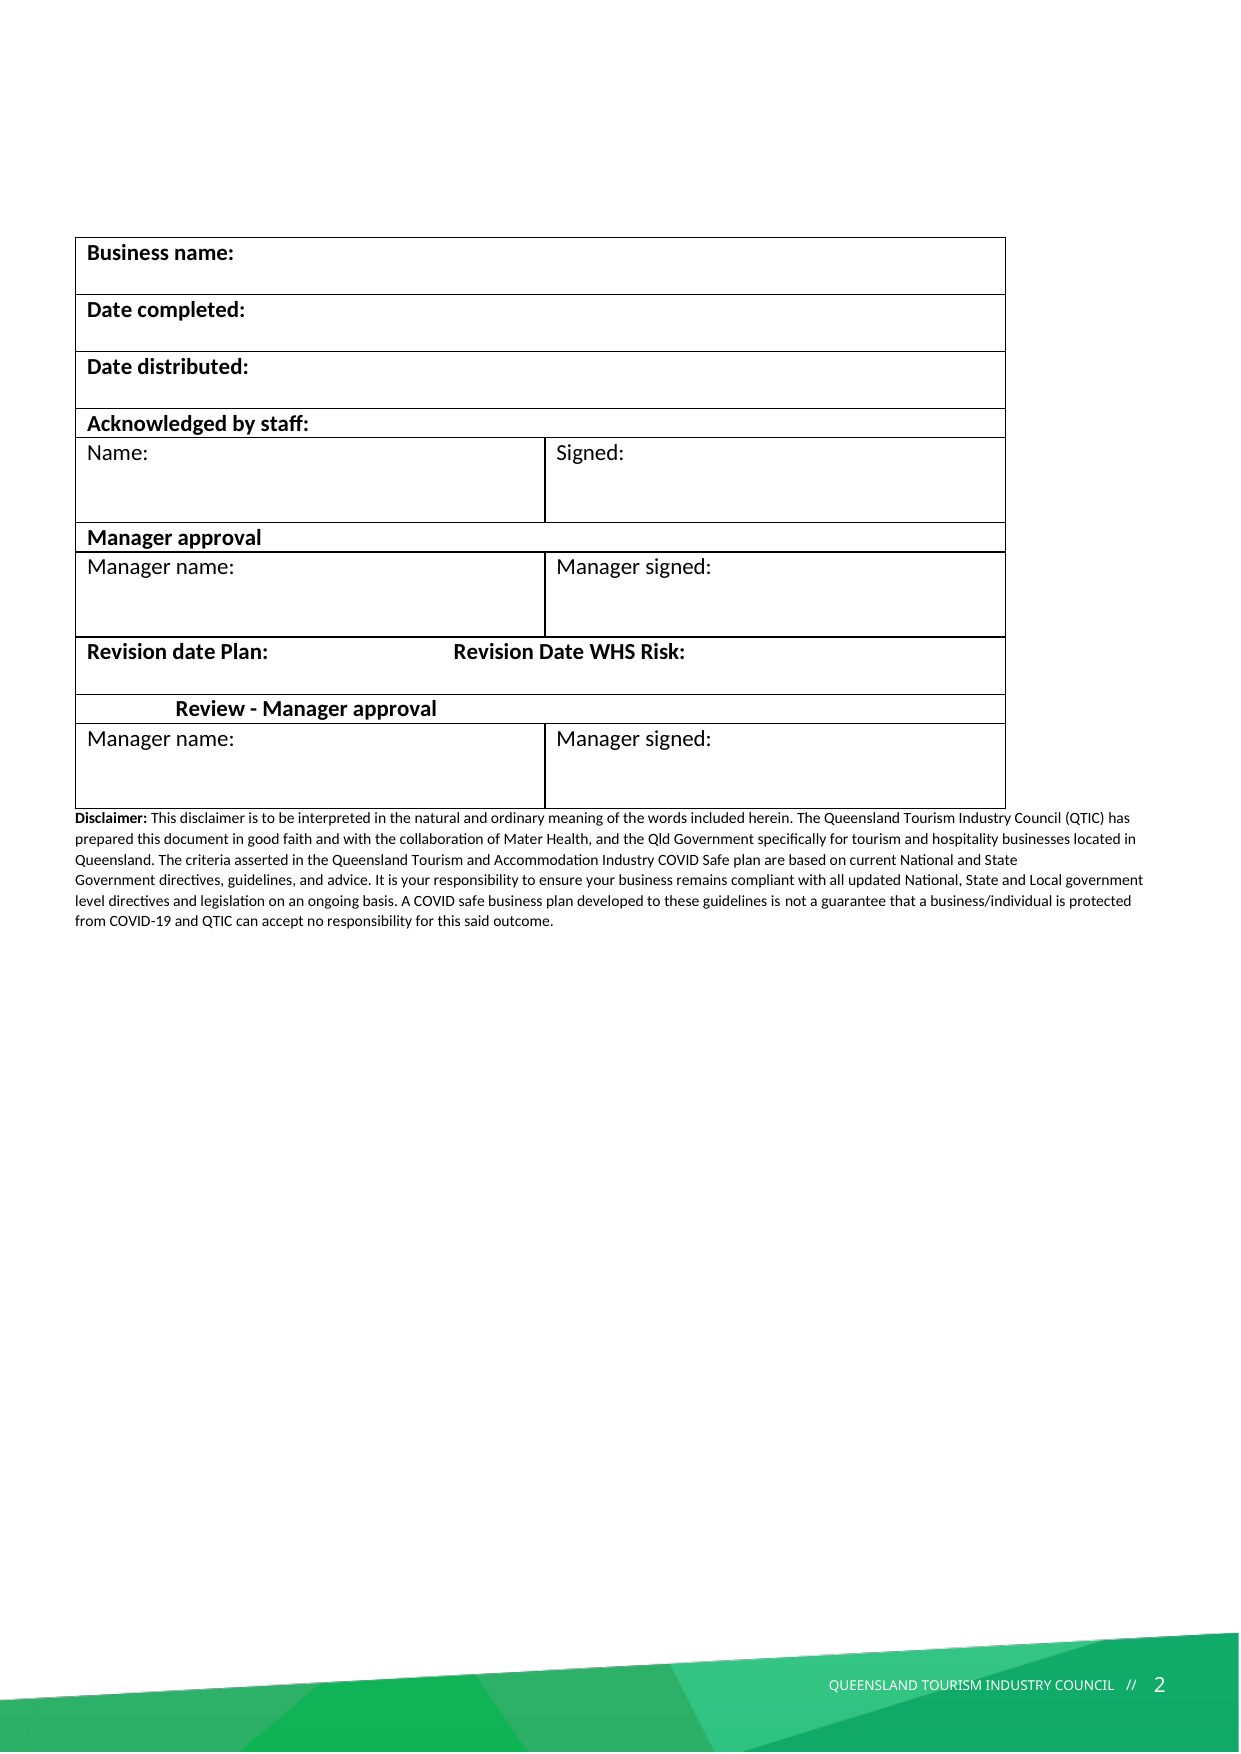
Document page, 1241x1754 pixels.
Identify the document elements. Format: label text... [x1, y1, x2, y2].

table_cell Date completed: [76, 295, 1005, 351]
table_cell Manager name: [76, 724, 544, 808]
table_header Business name: [76, 238, 1005, 294]
table_cell Manager signed: [546, 724, 1005, 808]
text Disclaimer: This disclaimer is to be interpreted in the natural and ordinary meaning of the words included herein. The Queensland Tourism Industry Council (QTIC) has prepared this document in good faith and with the collaboration of Mater Health, and the Qld Government specifically for tourism and hospitality businesses located in Queensland. The criteria asserted in the Queensland Tourism and Accommodation Industry COVID Safe plan are based on current National and State Government directives, guidelines, and advice. It is your responsibility to ensure your business remains compliant with all updated National, State and Local government level directives and legislation on an ongoing basis. A COVID safe business plan developed to these guidelines is not a guarantee that a business/individual is protected from COVID-19 and QTIC can accept no responsibility for this said outcome. [75, 809, 1165, 930]
table_cell Manager approval [76, 523, 1005, 551]
table_cell Date distributed: [76, 352, 1005, 408]
table_cell Signed: [546, 438, 1005, 522]
picture [0, 1627, 1239, 1752]
table_cell Name: [76, 438, 544, 522]
table_cell Acknowledged by staff: [76, 409, 1005, 437]
table_cell Manager signed: [546, 553, 1005, 636]
table_cell Manager name: [76, 553, 544, 636]
table_cell Review - Manager approval [76, 695, 1005, 723]
table_cell Revision date Plan: Revision Date WHS Risk: [76, 638, 1005, 693]
